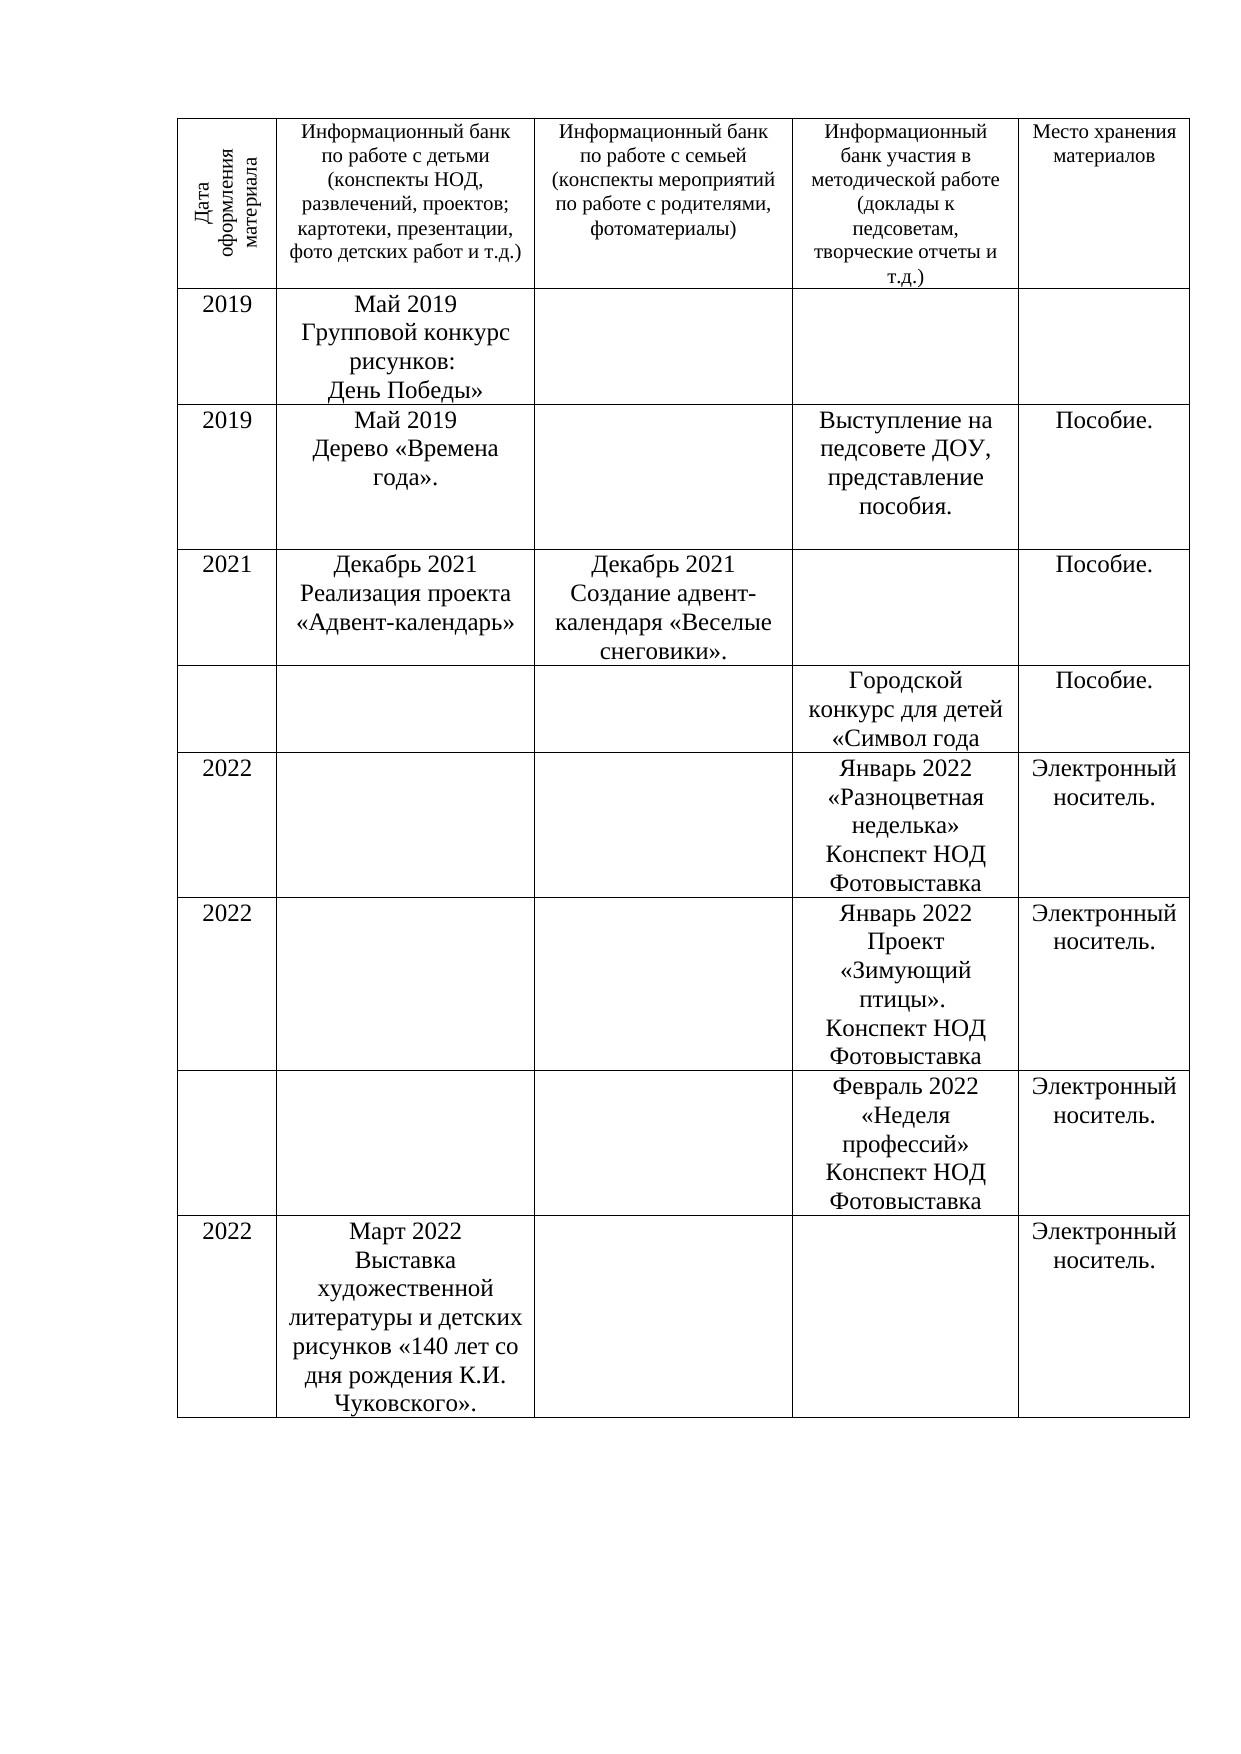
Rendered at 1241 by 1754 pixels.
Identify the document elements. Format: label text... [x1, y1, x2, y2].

table_cell [793, 289, 1018, 404]
table_cell Май 2019 Дерево «Времена года». [277, 405, 534, 548]
table_cell [535, 1071, 792, 1215]
table_cell [535, 1216, 792, 1417]
table_cell [277, 898, 534, 1070]
table_cell [535, 753, 792, 897]
table_cell 2021 [178, 550, 276, 664]
table_cell [178, 666, 276, 752]
table_cell [1019, 289, 1189, 404]
table_cell [178, 1071, 276, 1215]
table_cell 2022 [178, 1216, 276, 1417]
table_cell Февраль 2022 «Неделя профессий» Конспект НОД Фотовыставка [793, 1071, 1018, 1215]
table_header Информационный банк участия в методической работе (доклады к педсоветам, творческие отчеты и т.д.) [793, 119, 1018, 288]
table_cell [535, 666, 792, 752]
table_header Место хранения материалов [1019, 119, 1189, 288]
table_cell 2019 [178, 405, 276, 548]
table_cell Электронный носитель. [1019, 1216, 1189, 1417]
table_cell [535, 898, 792, 1070]
table_cell Январь 2022 «Разноцветная неделька» Конспект НОД Фотовыставка [793, 753, 1018, 897]
table_cell Май 2019 Групповой конкурс рисунков: День Победы» [277, 289, 534, 404]
table_cell Январь 2022 Проект «Зимующий птицы». Конспект НОД Фотовыставка [793, 898, 1018, 1070]
table_cell [277, 666, 534, 752]
table_cell Пособие. [1019, 550, 1189, 664]
table_cell Пособие. [1019, 405, 1189, 548]
table_cell Выступление на педсовете ДОУ, представление пособия. [793, 405, 1018, 548]
table_cell 2022 [178, 898, 276, 1070]
table_cell 2019 [178, 289, 276, 404]
table_cell Март 2022 Выставка художественной литературы и детских рисунков «140 лет со дня рождения К.И. Чуковского». [277, 1216, 534, 1417]
table_cell [277, 1071, 534, 1215]
table_header Информационный банк по работе с детьми (конспекты НОД, развлечений, проектов; картотеки, презентации, фото детских работ и т.д.) [277, 119, 534, 288]
table_cell Электронный носитель. [1019, 753, 1189, 897]
table_header Информационный банк по работе с семьей (конспекты мероприятий по работе с родителями, фотоматериалы) [535, 119, 792, 288]
table_cell Декабрь 2021 Создание адвент-календаря «Веселые снеговики». [535, 550, 792, 664]
table_cell Декабрь 2021 Реализация проекта «Адвент-календарь» [277, 550, 534, 664]
table_cell [535, 289, 792, 404]
table_cell [793, 1216, 1018, 1417]
table_cell [793, 550, 1018, 664]
table_cell 2022 [178, 753, 276, 897]
table_cell [277, 753, 534, 897]
table_cell Пособие. [1019, 666, 1189, 752]
table_cell Городской конкурс для детей «Символ года [793, 666, 1018, 752]
table_cell Электронный носитель. [1019, 898, 1189, 1070]
table_cell [535, 405, 792, 548]
table_header Дата оформления материала [178, 119, 276, 288]
table_cell Электронный носитель. [1019, 1071, 1189, 1215]
